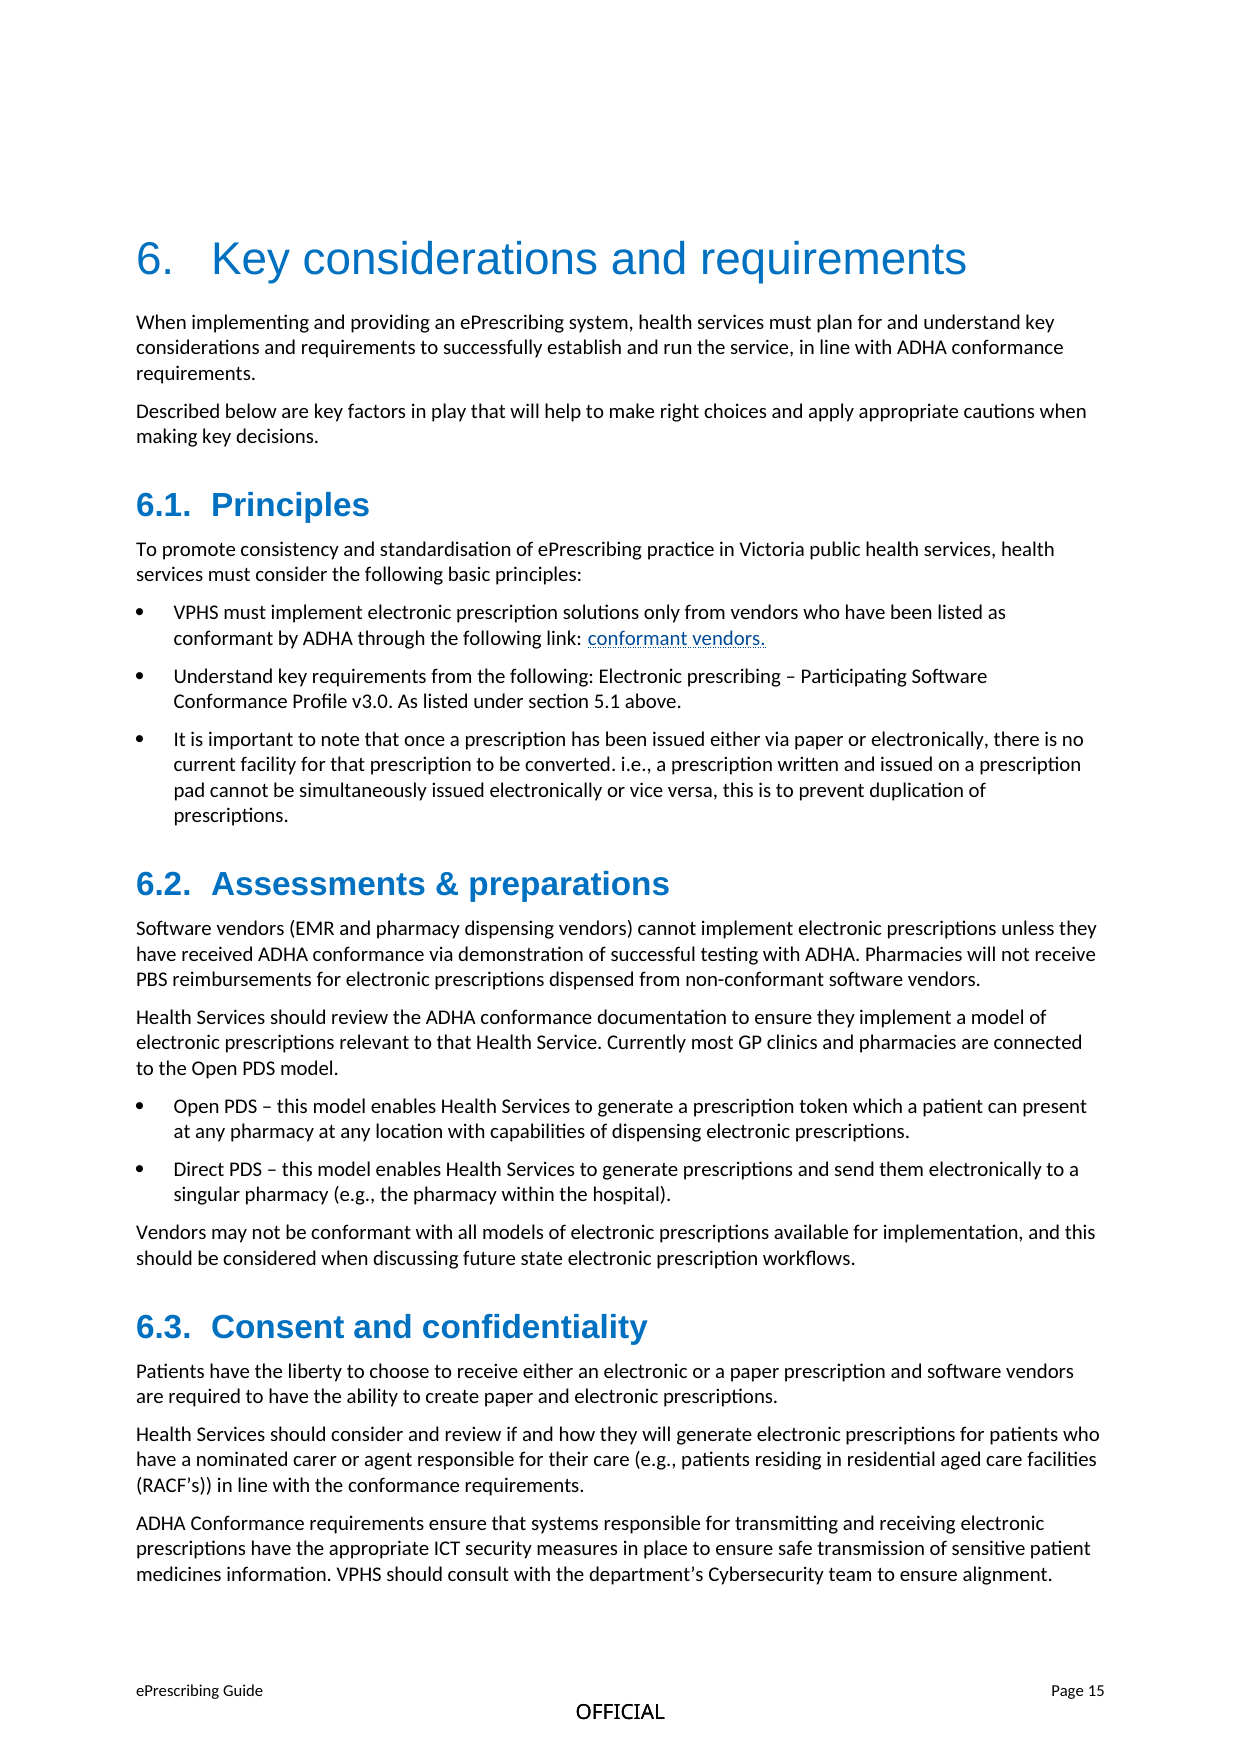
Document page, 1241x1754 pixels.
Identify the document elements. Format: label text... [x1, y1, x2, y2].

subtitle Consent and confidentiality [136, 1295, 1104, 1345]
list VPHS must implement electronic prescription solutions only from vendors who have been listed as conformant by ADHA through the following link: conformant vendors. [136, 599, 1104, 650]
subtitle Assessments & preparations [136, 853, 1104, 903]
text When implementing and providing an ePrescribing system, health services must plan for and understand key considerations and requirements to successfully establish and run the service, in line with ADHA conformance requirements. [136, 309, 1104, 385]
text Health Services should consider and review if and how they will generate electronic prescriptions for patients who have a nominated carer or agent responsible for their care (e.g., patients residing in residential aged care facilities (RACF’s)) in line with the conformance requirements. [136, 1421, 1104, 1497]
list It is important to note that once a prescription has been issued either via paper or electronically, there is no current facility for that prescription to be converted. i.e., a prescription written and issued on a prescription pad cannot be simultaneously issued electronically or vice versa, this is to prevent duplication of prescriptions. [136, 726, 1104, 828]
list Open PDS – this model enables Health Services to generate a prescription token which a patient can present at any pharmacy at any location with capabilities of dispensing electronic prescriptions. [136, 1093, 1104, 1144]
text Health Services should review the ADHA conformance documentation to ensure they implement a model of electronic prescriptions relevant to that Health Service. Currently most GP clinics and pharmacies are connected to the Open PDS model. [136, 1004, 1104, 1080]
text Patients have the liberty to choose to receive either an electronic or a paper prescription and software vendors are required to have the ability to create paper and electronic prescriptions. [136, 1358, 1104, 1409]
subtitle Principles [136, 474, 1104, 524]
text ADHA Conformance requirements ensure that systems responsible for transmitting and receiving electronic prescriptions have the appropriate ICT security measures in place to ensure safe transmission of sensitive patient medicines information. VPHS should consult with the department’s Cybersecurity team to ensure alignment. [136, 1510, 1104, 1586]
text Vendors may not be conformant with all models of electronic prescriptions available for implementation, and this should be considered when discussing future state electronic prescription workflows. [136, 1219, 1104, 1270]
list Direct PDS – this model enables Health Services to generate prescriptions and send them electronically to a singular pharmacy (e.g., the pharmacy within the hospital). [136, 1156, 1104, 1207]
subtitle Key considerations and requirements [136, 231, 1104, 284]
text Described below are key factors in play that will help to make right choices and apply appropriate cautions when making key decisions. [136, 398, 1104, 449]
text To promote consistency and standardisation of ePrescribing practice in Victoria public health services, health services must consider the following basic principles: [136, 536, 1104, 587]
text Software vendors (EMR and pharmacy dispensing vendors) cannot implement electronic prescriptions unless they have received ADHA conformance via demonstration of successful testing with ADHA. Pharmacies will not receive PBS reimbursements for electronic prescriptions dispensed from non-conformant software vendors. [136, 915, 1104, 992]
list Understand key requirements from the following: Electronic prescribing – Participating Software Conformance Profile v3.0. As listed under section 5.1 above. [136, 663, 1104, 714]
